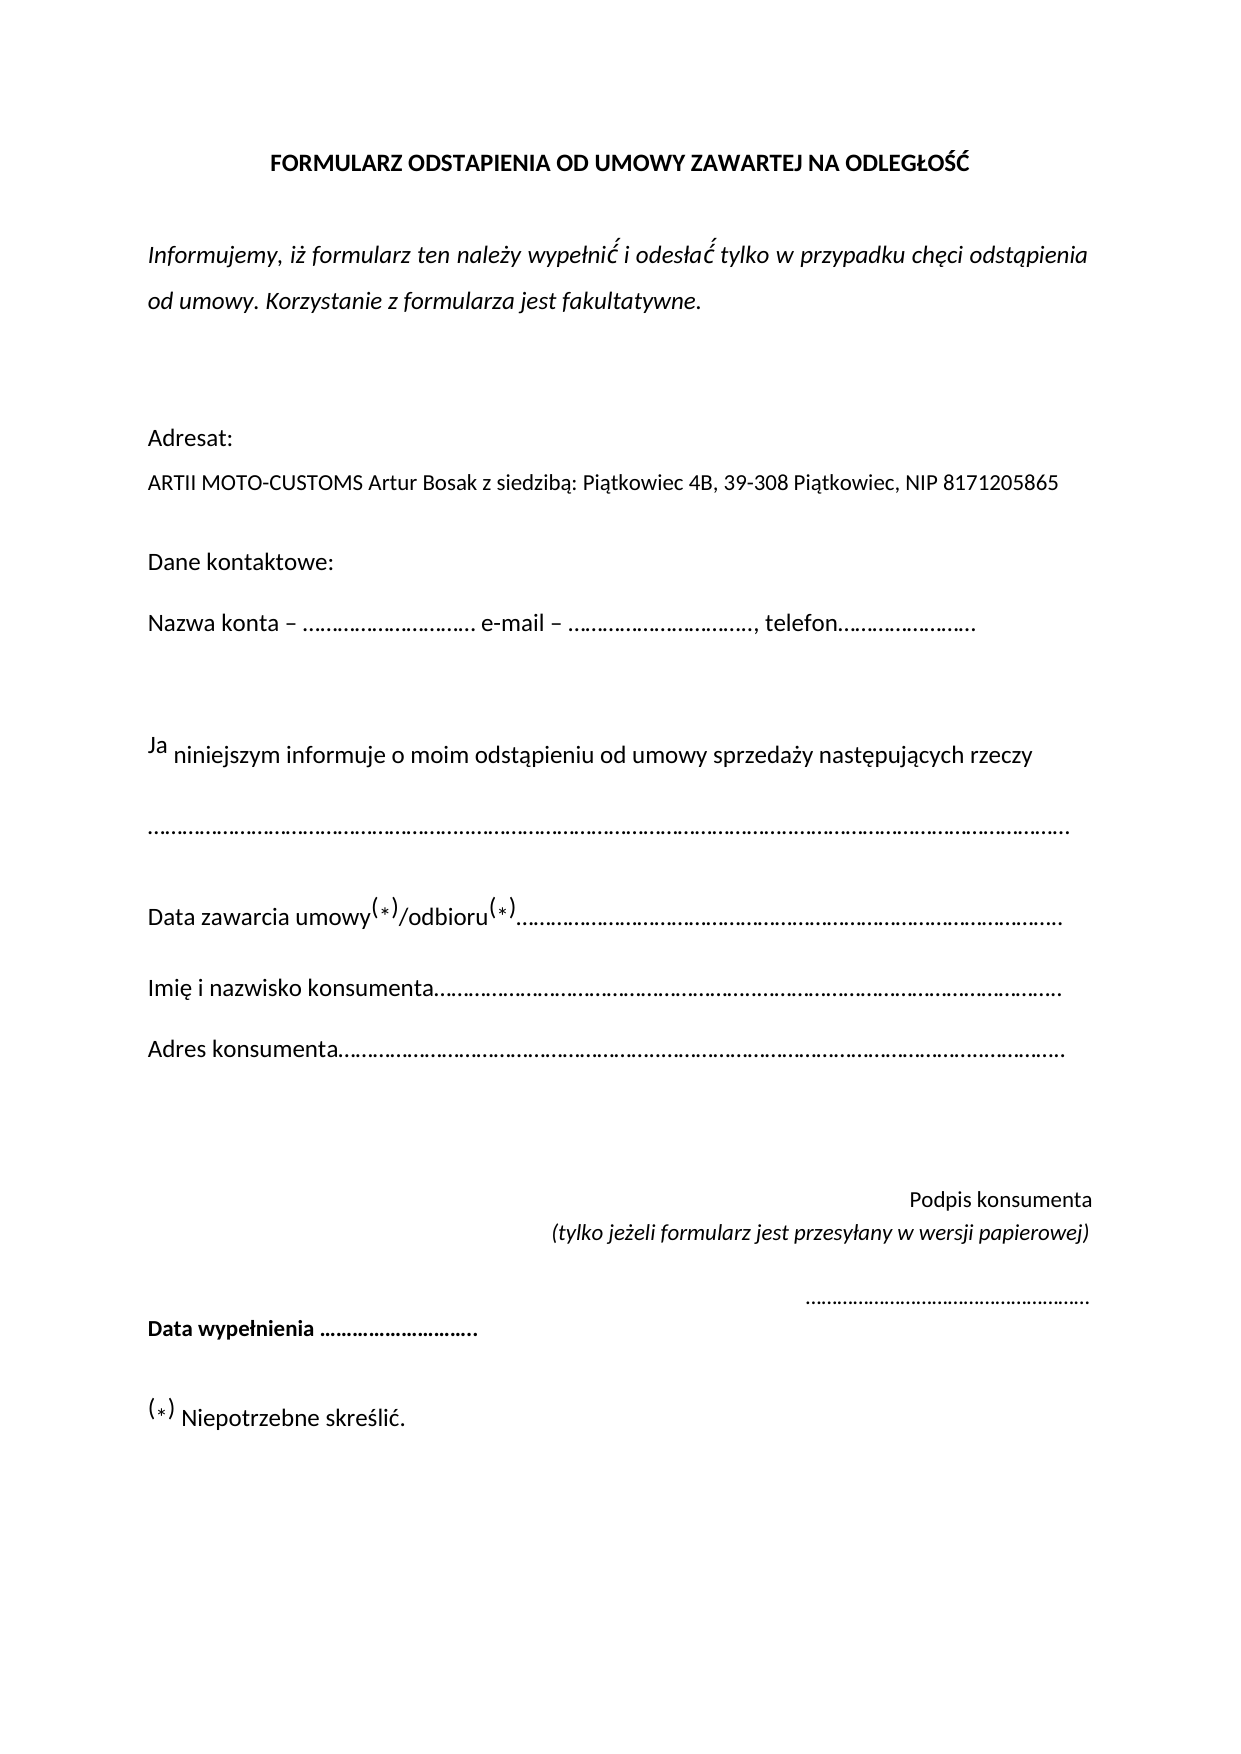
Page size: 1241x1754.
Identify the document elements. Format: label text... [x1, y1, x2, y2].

text FORMULARZ ODSTAPIENIA OD UMOWY ZAWARTEJ NA ODLEGŁOŚĆ [148, 148, 1093, 178]
text Ja niniejszym informuje o moim odstąpieniu od umowy sprzedaży następujących rzeczy [148, 729, 1093, 769]
text ………………………………………………..………………………………………………..………………………………………… [148, 810, 1093, 850]
text Adres konsumenta………………………………………………..………………………………………………..………….. [148, 1033, 1093, 1063]
text Data zawarcia umowy(*)/odbioru(*)………………………………………………………………………………….. [148, 891, 1093, 931]
text Data wypełnienia ……………………….. [148, 1314, 1093, 1342]
text Informujemy, iż formularz ten należy wypełnić́ i odesłać́ tylko w przypadku chęci odstąpienia od umowy. Korzystanie z formularza jest fakultatywne. [148, 239, 1093, 315]
text Podpis konsumenta [148, 1185, 1093, 1213]
text (tylko jeżeli formularz jest przesyłany w wersji papierowej) [148, 1218, 1093, 1246]
text Dane kontaktowe: [148, 546, 1093, 576]
text (*) Niepotrzebne skreślić. [148, 1392, 1093, 1433]
text Nazwa konta – ………………………… e-mail – ………………………….., telefon…………………… [148, 607, 1093, 637]
text Adresat: [148, 422, 1093, 452]
text ……………………………………………… [148, 1282, 1093, 1310]
text Imię i nazwisko konsumenta………………………………………………..…………………………………………….. [148, 972, 1093, 1002]
text ARTII MOTO-CUSTOMS Artur Bosak z siedzibą: Piątkowiec 4B, 39-308 Piątkowiec, NIP 8171205865 [148, 468, 1093, 496]
